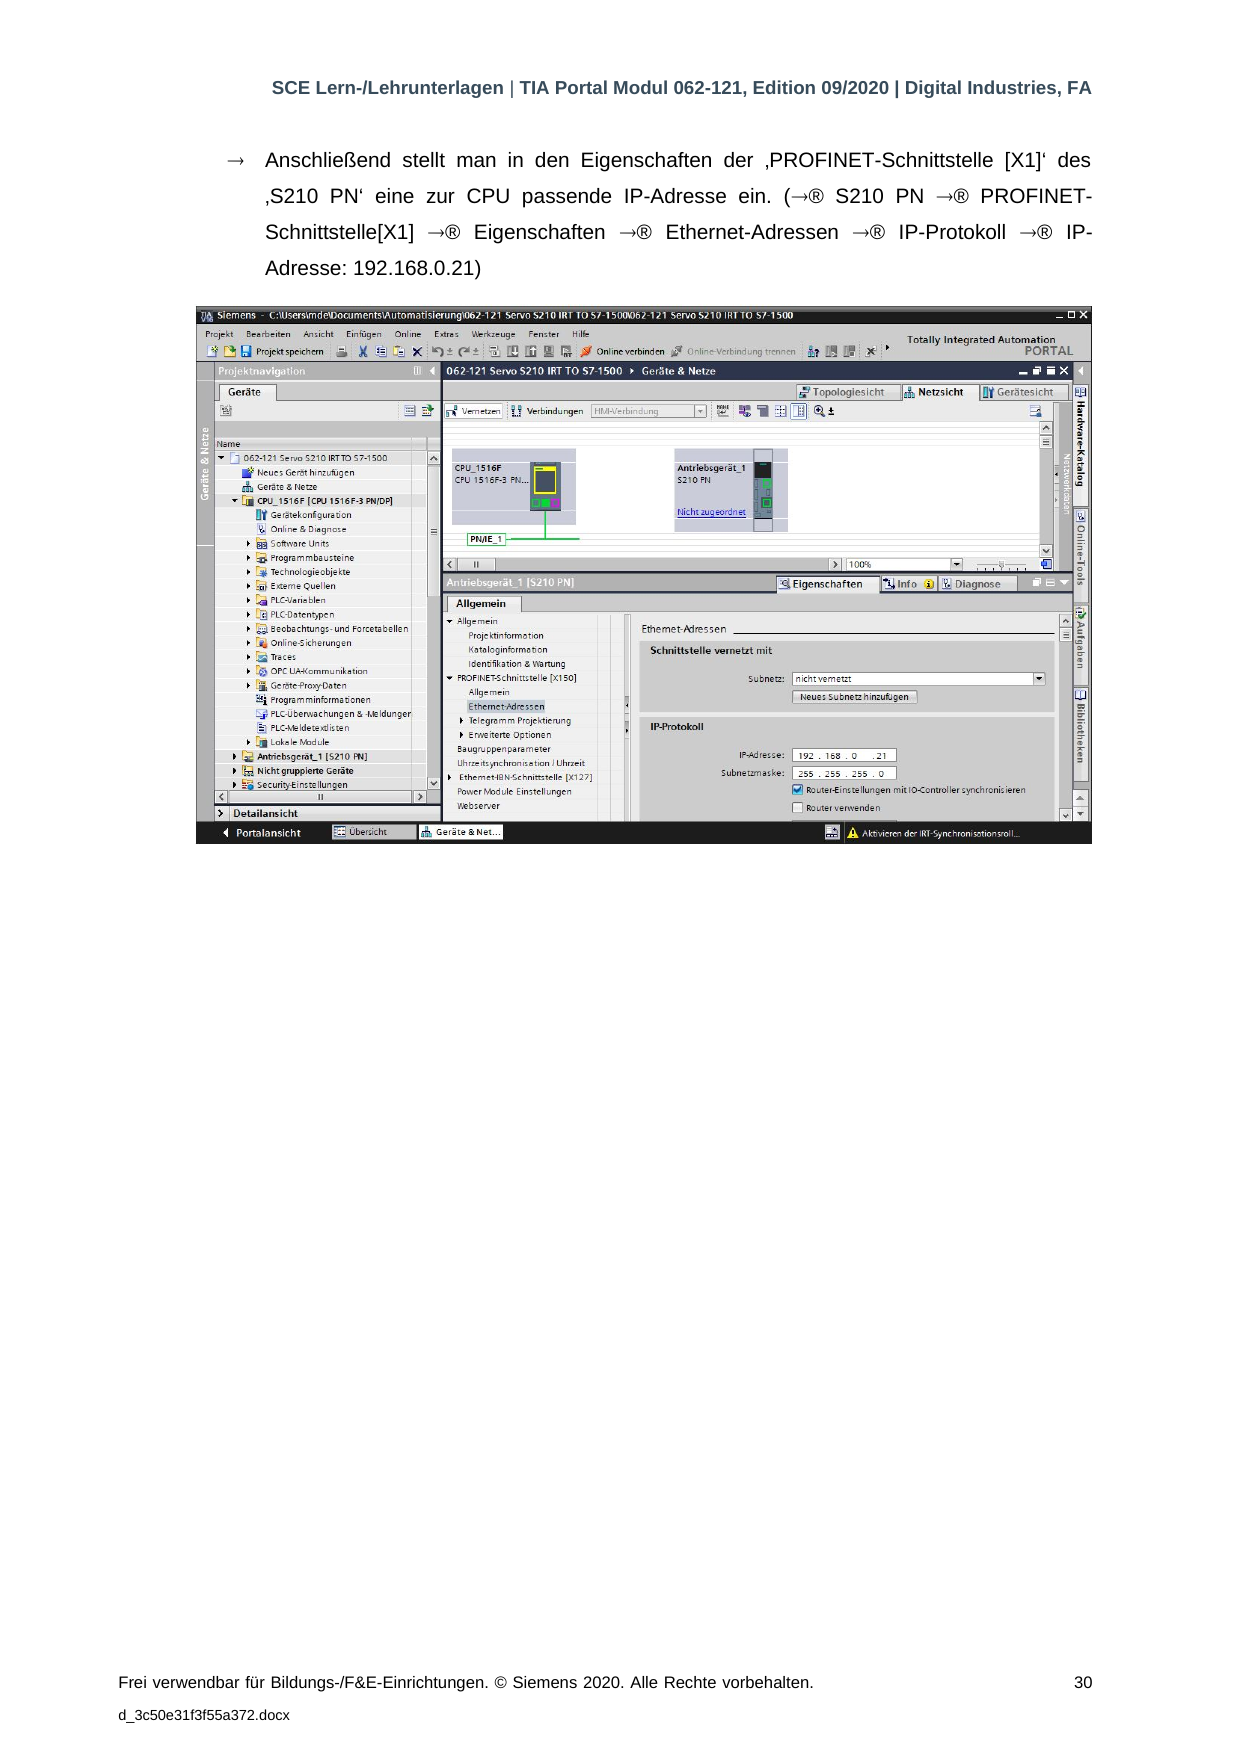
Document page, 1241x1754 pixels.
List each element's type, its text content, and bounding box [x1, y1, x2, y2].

picture [194, 304, 1093, 845]
text Anschließend stellt man in den Eigenschaften der ‚PROFINET-Schnittstelle [X1]‘ des ‚S210 PN‘ eine zur CPU passende IP-Adresse ein. (® S210 PN ® PROFINET-Schnittstelle[X1] ® Eigenschaften ® Ethernet-Adressen ® IP-Protokoll ® IP-Adresse: 192.168.0.21) [227, 148, 1092, 280]
